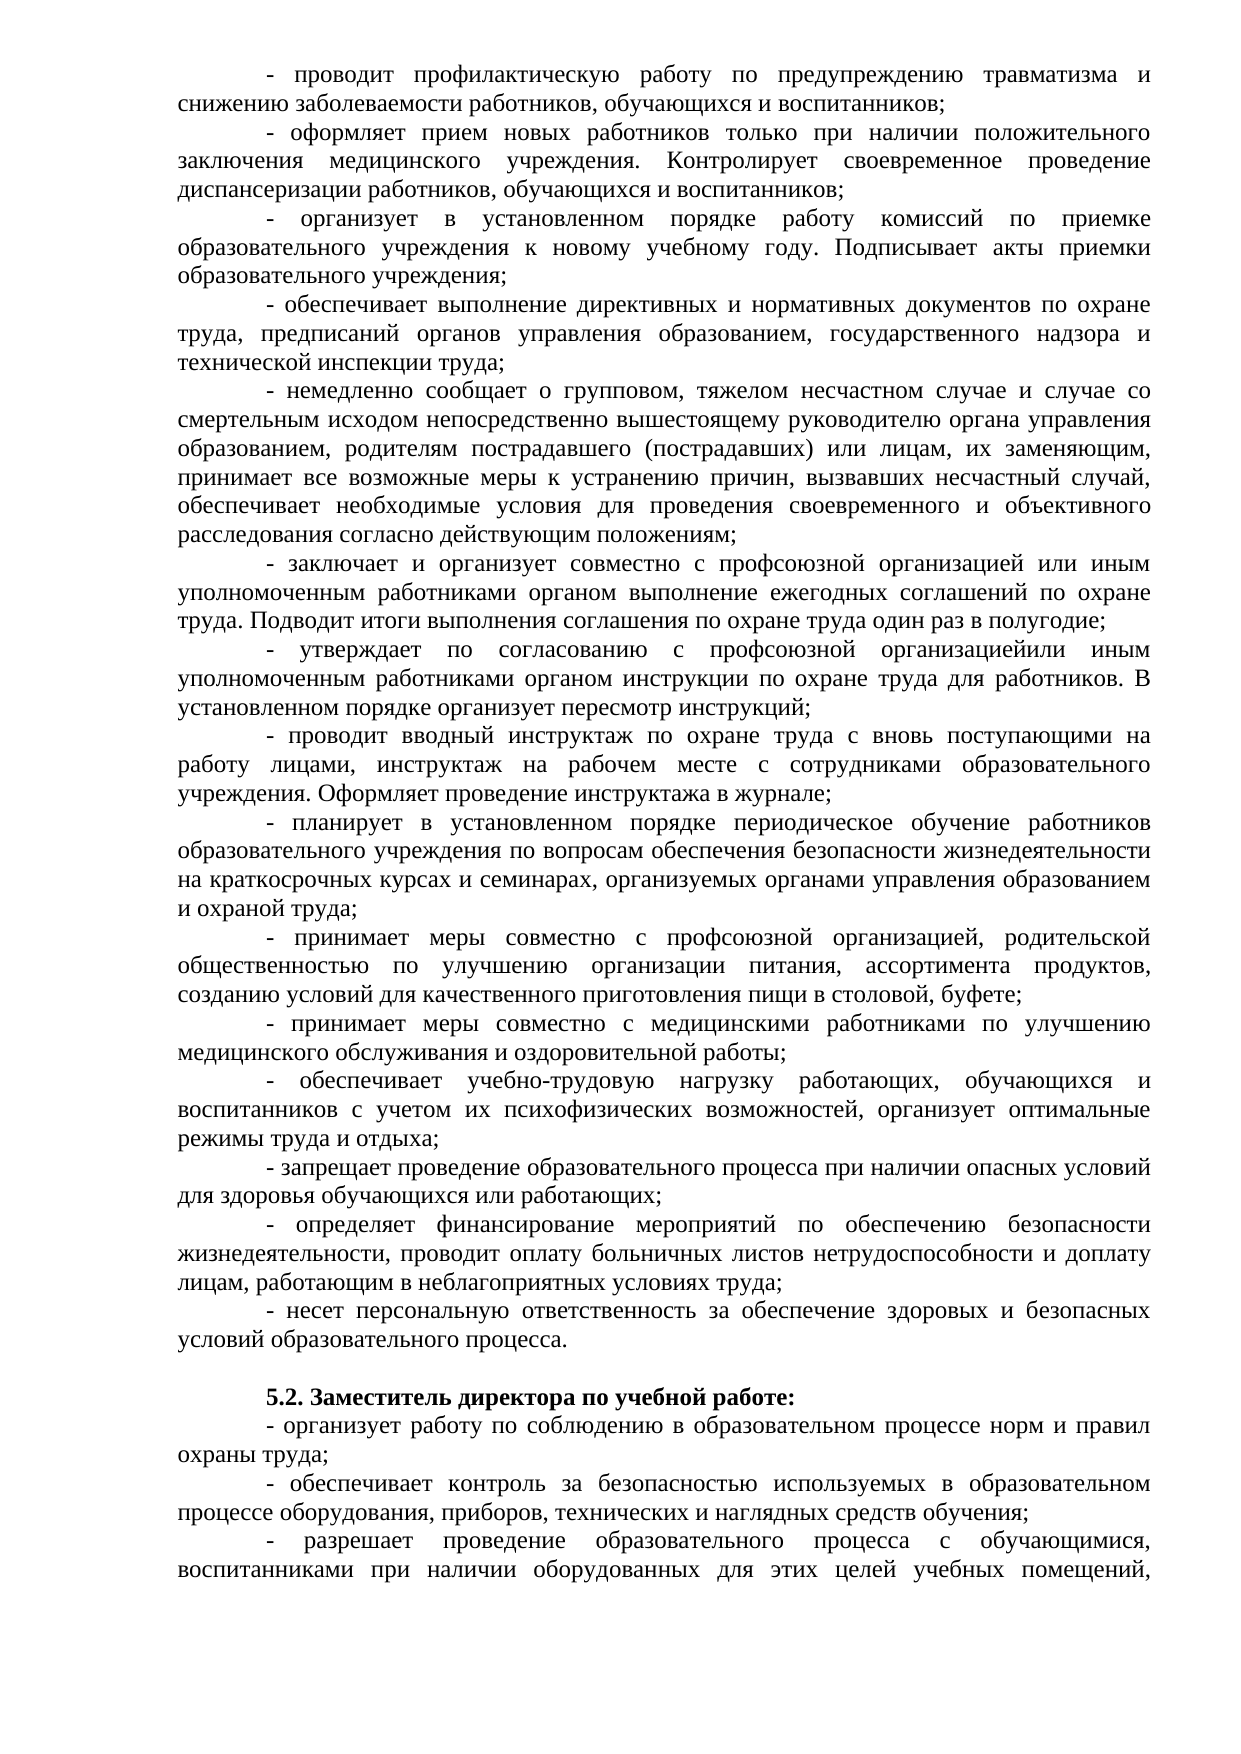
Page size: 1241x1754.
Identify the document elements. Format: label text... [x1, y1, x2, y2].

text - организует в установленном порядке работу комиссий по приемке образовательного учреждения к новому учебному году. Подписывает акты приемки образовательного учреждения; [177, 203, 1152, 289]
text 5.2. Заместитель директора по учебной работе: [177, 1382, 1152, 1410]
text - запрещает проведение образовательного процесса при наличии опасных условий для здоровья обучающихся или работающих; [177, 1152, 1152, 1209]
text - обеспечивает учебно-трудовую нагрузку работающих, обучающихся и воспитанников с учетом их психофизических возможностей, организует оптимальные режимы труда и отдыха; [177, 1065, 1152, 1152]
text - планирует в установленном порядке периодическое обучение работников образовательного учреждения по вопросам обеспечения безопасности жизнедеятельности на краткосрочных курсах и семинарах, организуемых органами управления образованием и охраной труда; [177, 807, 1152, 922]
text - принимает меры совместно с профсоюзной организацией, родительской общественностью по улучшению организации питания, ассортимента продуктов, созданию условий для качественного приготовления пищи в столовой, буфете; [177, 922, 1152, 1008]
text - утверждает по согласованию с профсоюзной организациейили иным уполномоченным работниками органом инструкции по охране труда для работников. В установленном порядке организует пересмотр инструкций; [177, 634, 1152, 720]
text - проводит вводный инструктаж по охране труда с вновь поступающими на работу лицами, инструктаж на рабочем месте с сотрудниками образовательного учреждения. Оформляет проведение инструктажа в журнале; [177, 720, 1152, 807]
text - организует работу по соблюдению в образовательном процессе норм и правил охраны труда; [177, 1410, 1152, 1468]
text - оформляет прием новых работников только при наличии положительного заключения медицинского учреждения. Контролирует своевременное проведение диспансеризации работников, обучающихся и воспитанников; [177, 117, 1152, 203]
text - проводит профилактическую работу по предупреждению травматизма и снижению заболеваемости работников, обучающихся и воспитанников; [177, 59, 1152, 117]
text - заключает и организует совместно с профсоюзной организацией или иным уполномоченным работниками органом выполнение ежегодных соглашений по охране труда. Подводит итоги выполнения соглашения по охране труда один раз в полугодие; [177, 548, 1152, 634]
text - принимает меры совместно с медицинскими работниками по улучшению медицинского обслуживания и оздоровительной работы; [177, 1008, 1152, 1065]
text - обеспечивает выполнение директивных и нормативных документов по охране труда, предписаний органов управления образованием, государственного надзора и технической инспекции труда; [177, 289, 1152, 375]
text - обеспечивает контроль за безопасностью используемых в образовательном процессе оборудования, приборов, технических и наглядных средств обучения; [177, 1468, 1152, 1525]
text - определяет финансирование мероприятий по обеспечению безопасности жизнедеятельности, проводит оплату больничных листов нетрудоспособности и доплату лицам, работающим в неблагоприятных условиях труда; [177, 1209, 1152, 1295]
text - немедленно сообщает о групповом, тяжелом несчастном случае и случае со смертельным исходом непосредственно вышестоящему руководителю органа управления образованием, родителям пострадавшего (пострадавших) или лицам, их заменяющим, принимает все возможные меры к устранению причин, вызвавших несчастный случай, обеспечивает необходимые условия для проведения своевременного и объективного расследования согласно действующим положениям; [177, 375, 1152, 548]
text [177, 1525, 1152, 1583]
text - несет персональную ответственность за обеспечение здоровых и безопасных условий образовательного процесса. [177, 1295, 1152, 1353]
